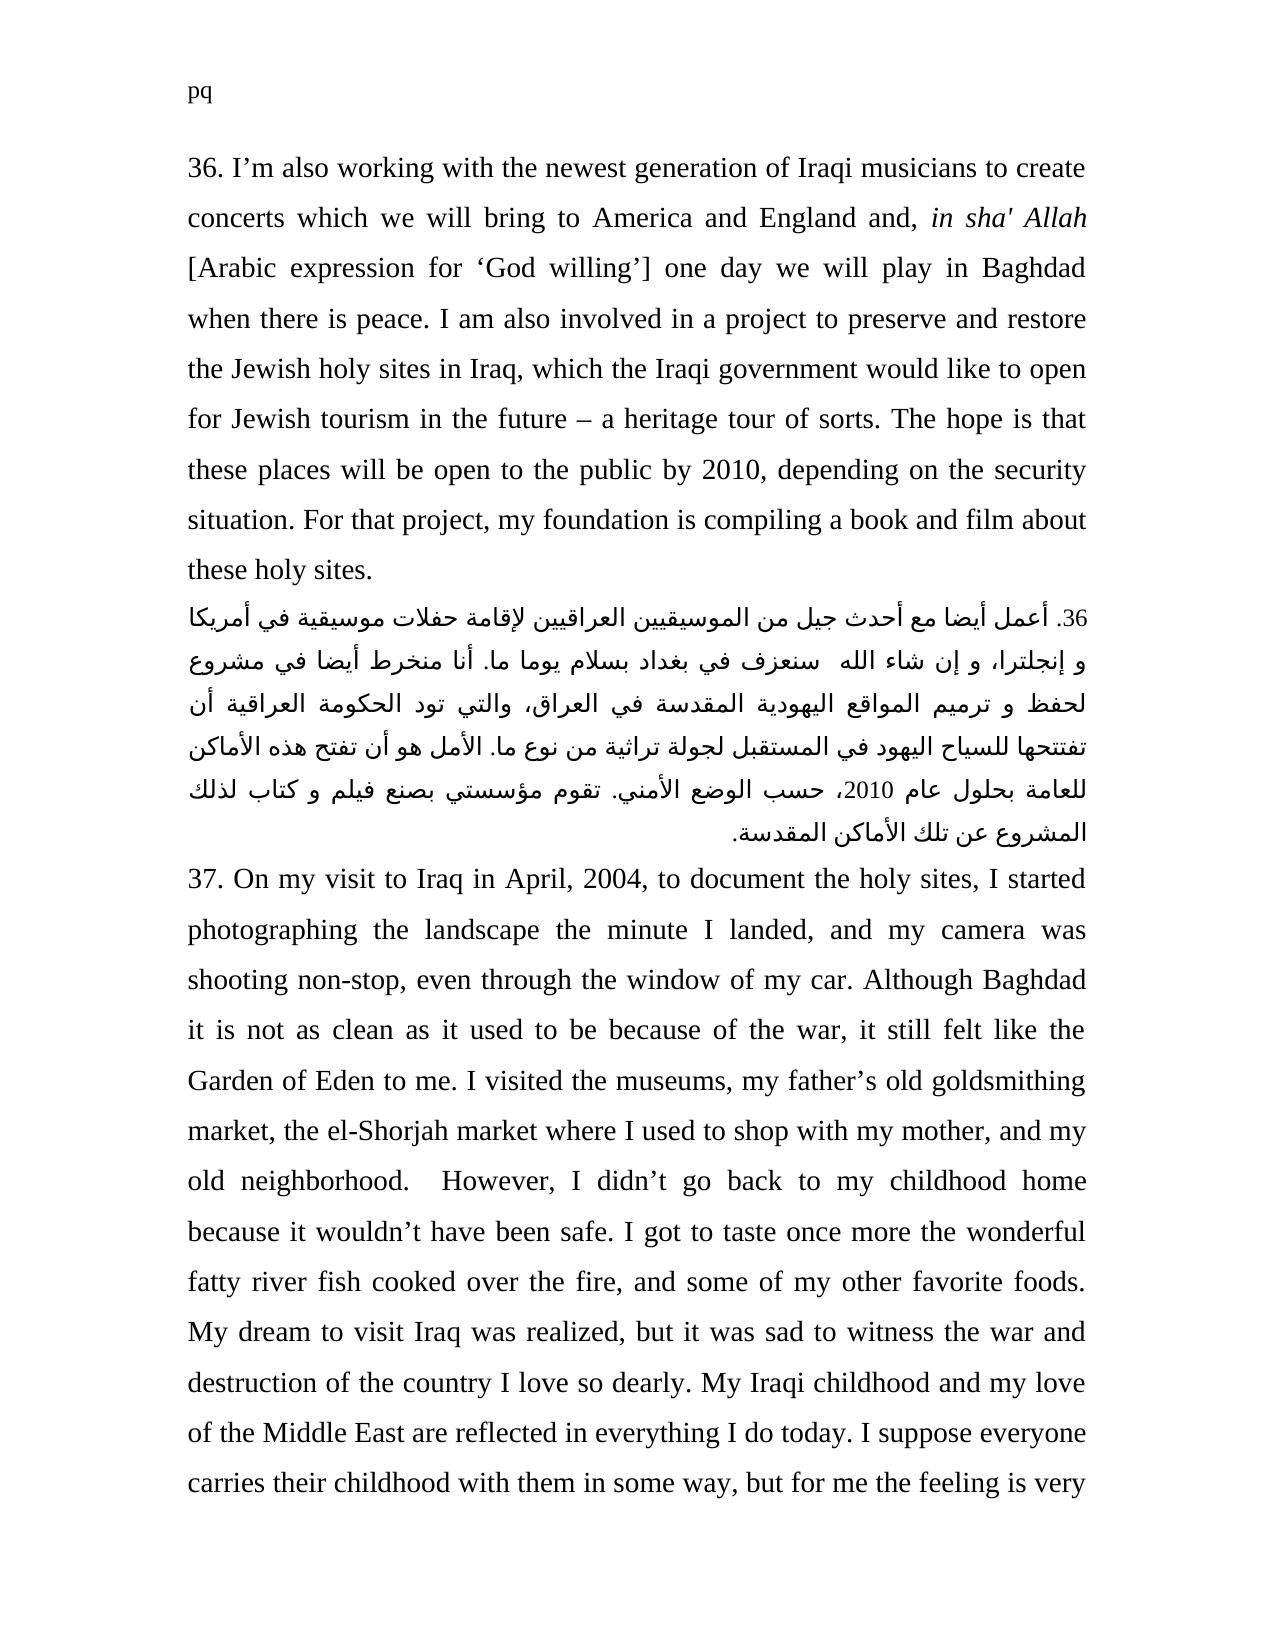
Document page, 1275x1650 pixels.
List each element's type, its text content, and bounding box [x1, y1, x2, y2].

text 36. I’m also working with the newest generation of Iraqi musicians to create concerts which we will bring to America and England and, in sha' Allah [Arabic expression for ‘God willing’] one day we will play in Baghdad when there is peace. I am also involved in a project to preserve and restore the Jewish holy sites in Iraq, which the Iraqi government would like to open for Jewish tourism in the future – a heritage tour of sorts. The hope is that these places will be open to the public by 2010, depending on the security situation. For that project, my foundation is compiling a book and film about these holy sites. [187, 150, 1087, 586]
text 36. أعمل أيضا مع أحدث جيل من الموسيقيين العراقيين لإقامة حفلات موسيقية في أمريكا و إنجلترا، و إن شاء الله سنعزف في بغداد بسلام يوما ما. أنا منخرط أيضا في مشروع لحفظ و ترميم المواقع اليهودية المقدسة في العراق، والتي تود الحكومة العراقية أن تفتتحها للسياح اليهود في المستقبل لجولة تراثية من نوع ما. الأمل هو أن تفتح هذه الأماكن للعامة بحلول عام 2010، حسب الوضع الأمني. تقوم مؤسستي بصنع فيلم و كتاب لذلك المشروع عن تلك الأماكن المقدسة. [187, 603, 1087, 847]
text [187, 862, 1087, 1499]
